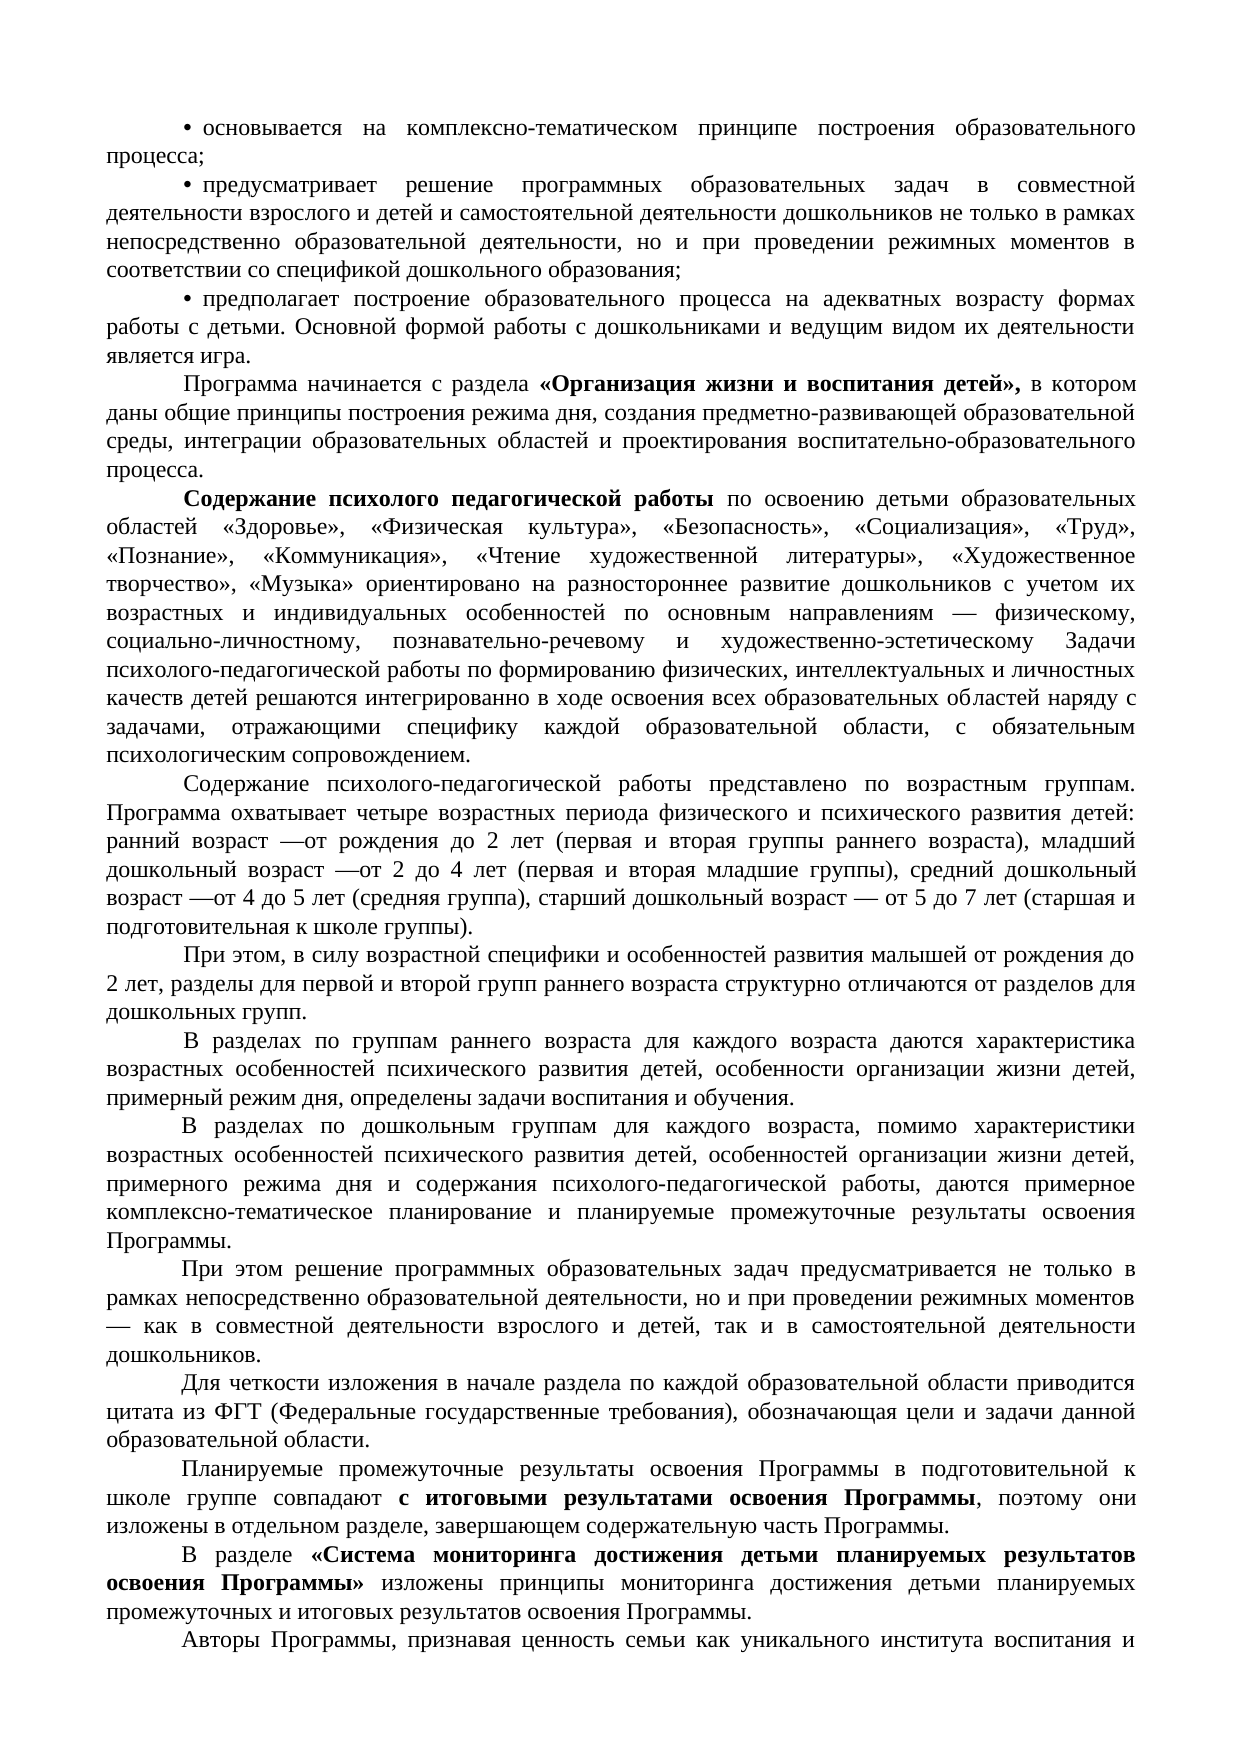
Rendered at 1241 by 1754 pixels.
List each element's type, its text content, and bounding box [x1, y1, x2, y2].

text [106, 1625, 1137, 1653]
text При этом решение программных образовательных задач предусматривается не только в рамках непосредственно образовательной деятельности, но и при проведении режимных моментов — как в совместной деятельности взрослого и детей, так и в самостоятельной деятельности дошкольников. [106, 1254, 1137, 1368]
text Программа начинается с раздела «Организация жизни и воспитания детей», в котором даны общие принципы построения режима дня, создания предметно-развивающей образовательной среды, интеграции образовательных областей и проектирования воспитательно-образовательного процесса. [106, 369, 1137, 483]
text Содержание психолого педагогической работы по освоению детьми образовательных областей «Здоровье», «Физическая культура», «Безопасность», «Социализация», «Труд», «Познание», «Коммуникация», «Чтение художественной литературы», «Художественное творчество», «Музыка» ориентировано на разностороннее развитие дошкольников с учетом их возрастных и индивидуальных особенностей по основным направлениям — физическому, социально-личностному, познавательно-речевому и художественно-эстетическому Задачи психолого-педагогической работы по формированию физических, интеллектуальных и личностных качеств детей решаются интегрированно в ходе освоения всех образовательных областей наряду с задачами, отражающими специфику каждой образовательной области, с обязательным психологическим сопровождением. [106, 483, 1137, 768]
text Планируемые промежуточные результаты освоения Программы в подготовительной к школе группе совпадают с итоговыми результатами освоения Программы, поэтому они изложены в отдельном разделе, завершающем содержательную часть Программы. [106, 1453, 1137, 1539]
text В разделах по дошкольным группам для каждого возраста, помимо характеристики возрастных особенностей психического развития детей, особенностей организации жизни детей, примерного режима дня и содержания психолого-педагогической работы, даются примерное комплексно-тематическое планирование и планируемые промежуточные результаты освоения Программы. [106, 1111, 1137, 1254]
text Для четкости изложения в начале раздела по каждой образовательной области приводится цитата из ФГТ (Федеральные государственные требования), обозначающая цели и задачи данной образовательной области. [106, 1368, 1137, 1453]
text В разделе «Система мониторинга достижения детьми планируемых результатов освоения Программы» изложены принципы мониторинга достижения детьми планируемых промежуточных и итоговых результатов освоения Программы. [106, 1539, 1137, 1625]
list основывается на комплексно-тематическом принципе построения образовательного процесса; [106, 112, 1137, 169]
text Содержание психолого-педагогической работы представлено по возрастным группам. Программа охватывает четыре возрастных периода физического и психического развития детей: ранний возраст —от рождения до 2 лет (первая и вторая группы раннего возраста), младший дошкольный возраст —от 2 до 4 лет (первая и вторая младшие группы), средний дошкольный возраст —от 4 до 5 лет (средняя группа), старший дошкольный возраст — от 5 до 7 лет (старшая и подготовительная к школе группы). [106, 768, 1137, 940]
list предполагает построение образовательного процесса на адекватных возрасту формах работы с детьми. Основной формой работы с дошкольниками и ведущим видом их деятельности является игра. [106, 283, 1137, 369]
list предусматривает решение программных образовательных задач в совместной деятельности взрослого и детей и самостоятельной деятельности дошкольников не только в рамках непосредственно образовательной деятельности, но и при проведении режимных моментов в соответствии со спецификой дошкольного образования; [106, 169, 1137, 283]
text При этом, в силу возрастной специфики и особенностей развития малышей от рождения до 2 лет, разделы для первой и второй групп раннего возраста структурно отличаются от разделов для дошкольных групп. [106, 940, 1137, 1025]
text В разделах по группам раннего возраста для каждого возраста даются характеристика возрастных особенностей психического развития детей, особенности организации жизни детей, примерный режим дня, определены задачи воспитания и обучения. [106, 1025, 1137, 1111]
